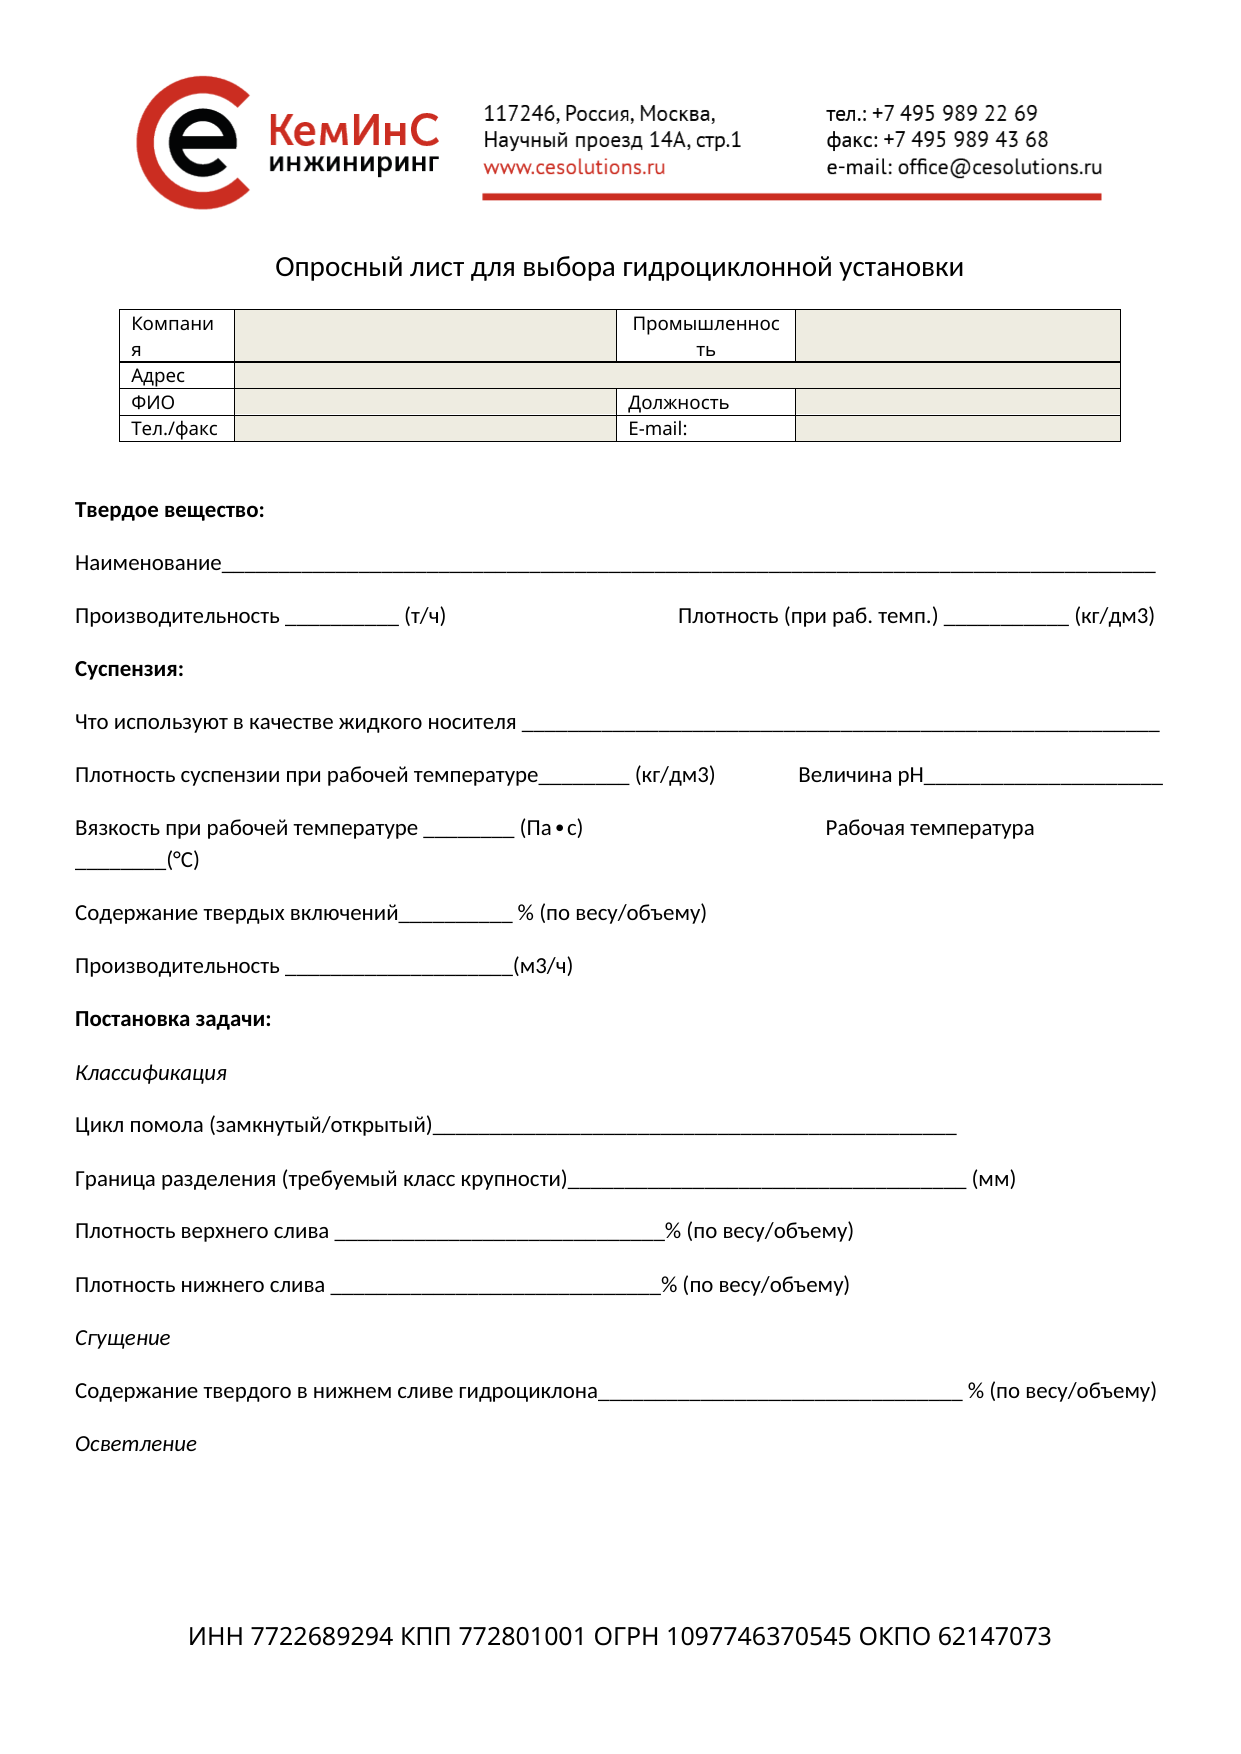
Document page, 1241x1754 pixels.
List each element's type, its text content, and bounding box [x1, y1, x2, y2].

table_header [235, 310, 616, 361]
text Осветление [75, 1429, 1165, 1457]
table_cell [235, 389, 616, 414]
table_cell Должность [617, 389, 795, 414]
text Содержание твердого в нижнем сливе гидроциклона________________________________ % (по весу/объему) [75, 1376, 1165, 1404]
table_header Промышленность [617, 310, 795, 361]
text Граница разделения (требуемый класс крупности)___________________________________ (мм) [75, 1164, 1165, 1192]
text Плотность верхнего слива _____________________________% (по весу/объему) [75, 1217, 1165, 1245]
table_cell [235, 363, 1120, 388]
table_cell E-mail: [617, 416, 795, 441]
text Вязкость при рабочей температуре ________ (Па∙с) Рабочая температура ________(°C) [75, 813, 1165, 873]
table_cell [796, 389, 1120, 414]
text Что используют в качестве жидкого носителя ________________________________________________________ [75, 707, 1165, 735]
text Цикл помола (замкнутый/открытый)______________________________________________ [75, 1111, 1165, 1139]
picture [128, 68, 1112, 216]
text Содержание твердых включений__________ % (по весу/объему) [75, 898, 1165, 927]
text Опросный лист для выбора гидроциклонной установки [75, 248, 1165, 283]
table_cell [796, 416, 1120, 441]
text Твердое вещество: [75, 495, 1165, 523]
text Постановка задачи: [75, 1004, 1165, 1033]
table_cell Тел./факс [120, 416, 234, 441]
text Классификация [75, 1058, 1165, 1086]
text Суспензия: [75, 654, 1165, 682]
table_cell Адрес [120, 363, 234, 388]
table_cell ФИО [120, 389, 234, 414]
table_header Компания [120, 310, 234, 361]
text Наименование__________________________________________________________________________________ [75, 548, 1165, 576]
text Сгущение [75, 1323, 1165, 1351]
table_cell [235, 416, 616, 441]
text Плотность нижнего слива _____________________________% (по весу/объему) [75, 1270, 1165, 1298]
table_header [796, 310, 1120, 361]
text Производительность __________ (т/ч) Плотность (при раб. темп.) ___________ (кг/дм3) [75, 601, 1165, 629]
text Производительность ____________________(м3/ч) [75, 952, 1165, 979]
text Плотность суспензии при рабочей температуре________ (кг/дм3) Величина pH_____________________ [75, 760, 1165, 788]
